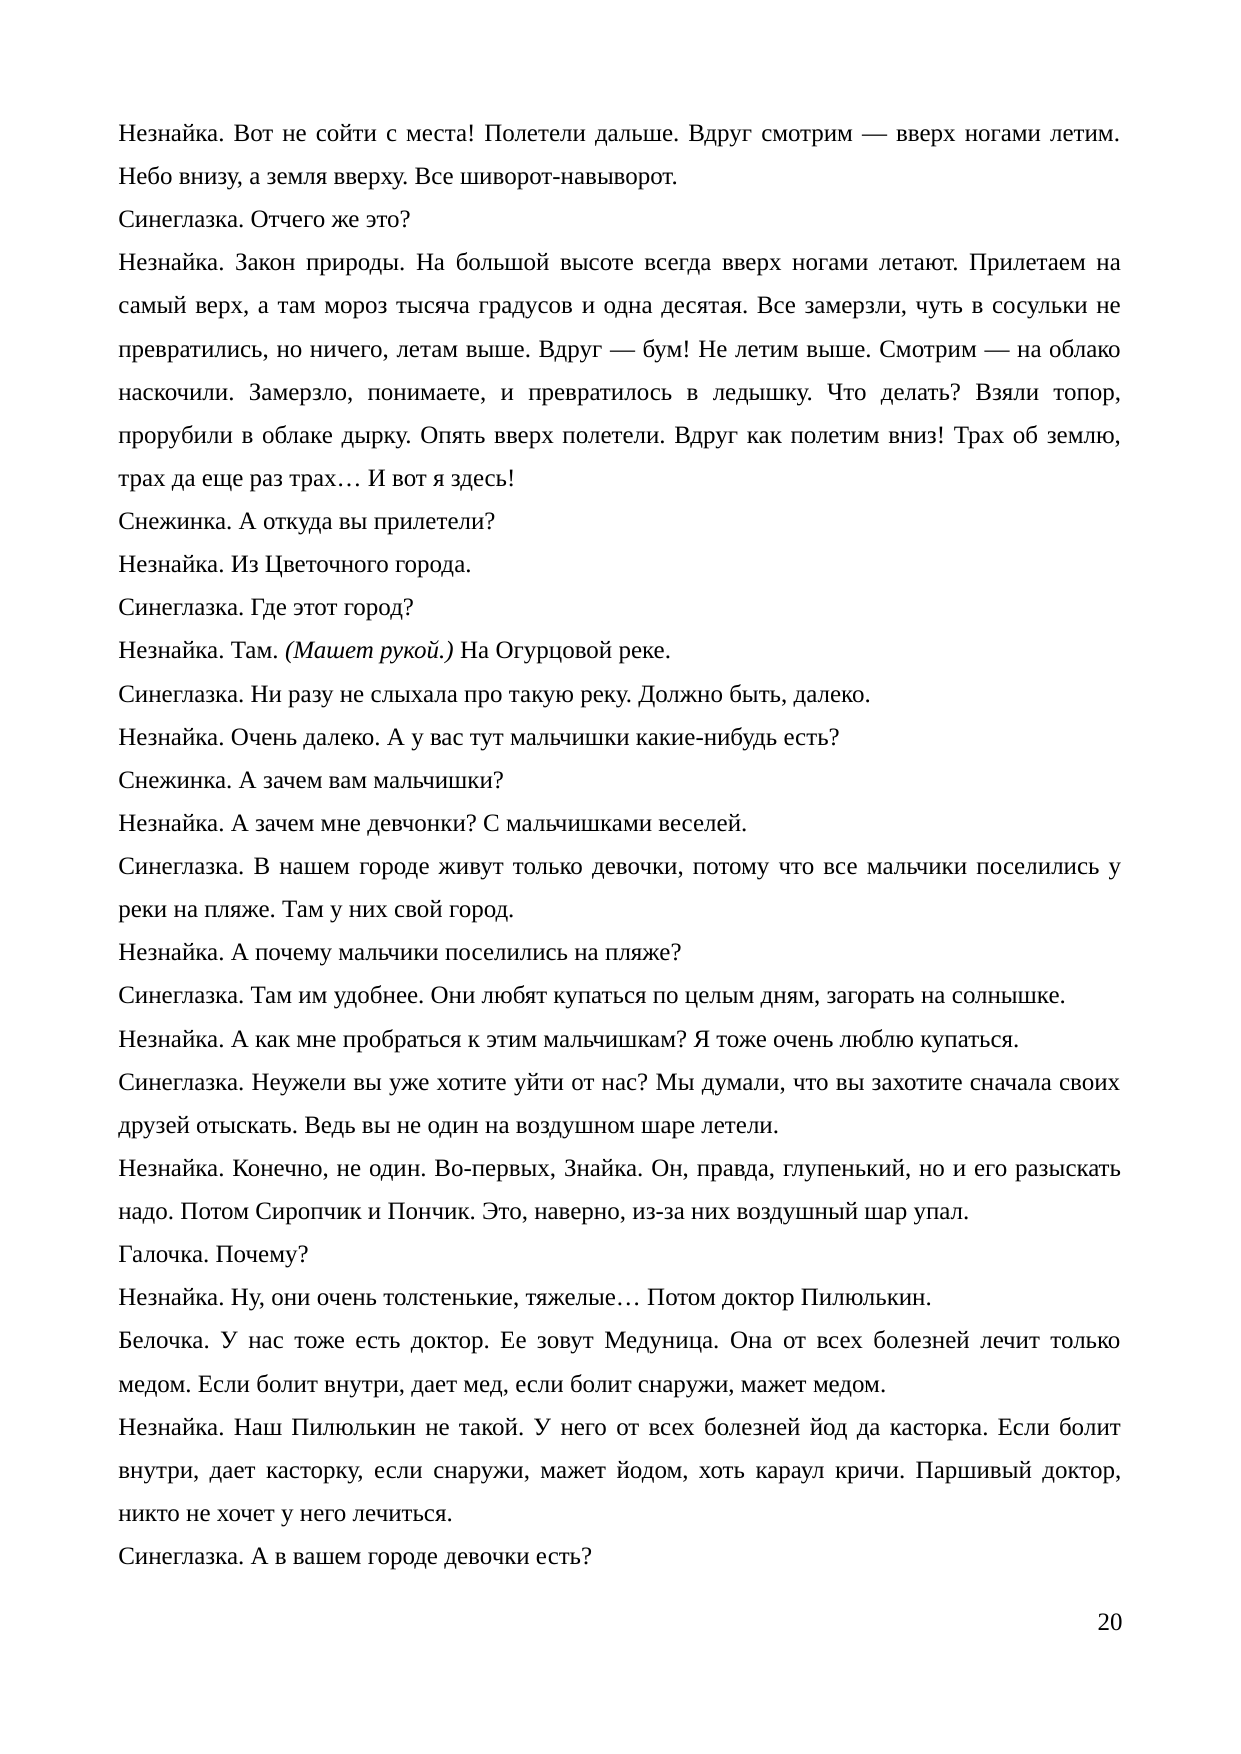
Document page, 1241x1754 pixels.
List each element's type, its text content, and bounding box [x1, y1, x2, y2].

text Синеглазка. Неужели вы уже хотите уйти от нас? Мы думали, что вы захотите сначала своих друзей отыскать. Ведь вы не один на воздушном шаре летели. [118, 1067, 1122, 1139]
text Синеглазка. Отчего же это? [118, 204, 1122, 233]
text Незнайка. А почему мальчики поселились на пляже? [118, 937, 1122, 966]
text Синеглазка. Где этот город? [118, 592, 1122, 621]
text Незнайка. Из Цветочного города. [118, 549, 1122, 578]
text Синеглазка. А в вашем городе девочки есть? [118, 1541, 1122, 1570]
text Незнайка. Вот не сойти с места! Полетели дальше. Вдруг смотрим — вверх ногами летим. Небо внизу, а земля вверху. Все шиворот-навыворот. [118, 118, 1122, 190]
text Снежинка. А зачем вам мальчишки? [118, 765, 1122, 794]
text Незнайка. Закон природы. На большой высоте всегда вверх ногами летают. Прилетаем на самый верх, а там мороз тысяча градусов и одна десятая. Все замерзли, чуть в сосульки не превратились, но ничего, летам выше. Вдруг — бум! Не летим выше. Смотрим — на облако наскочили. Замерзло, понимаете, и превратилось в ледышку. Что делать? Взяли топор, прорубили в облаке дырку. Опять вверх полетели. Вдруг как полетим вниз! Трах об землю, трах да еще раз трах… И вот я здесь! [118, 247, 1122, 492]
text Незнайка. Конечно, не один. Во-первых, Знайка. Он, правда, глупенький, но и его разыскать надо. Потом Сиропчик и Пончик. Это, наверно, из-за них воздушный шар упал. [118, 1153, 1122, 1225]
text Снежинка. А откуда вы прилетели? [118, 506, 1122, 535]
text Незнайка. Очень далеко. А у вас тут мальчишки какие-нибудь есть? [118, 722, 1122, 751]
text Незнайка. Ну, они очень толстенькие, тяжелые… Потом доктор Пилюлькин. [118, 1282, 1122, 1311]
text Незнайка. А как мне пробраться к этим мальчишкам? Я тоже очень люблю купаться. [118, 1024, 1122, 1052]
text Синеглазка. В нашем городе живут только девочки, потому что все мальчики поселились у реки на пляже. Там у них свой город. [118, 851, 1122, 923]
text Незнайка. А зачем мне девчонки? С мальчишками веселей. [118, 808, 1122, 837]
text Синеглазка. Там им удобнее. Они любят купаться по целым дням, загорать на солнышке. [118, 981, 1122, 1009]
text Незнайка. Там. (Машет рукой.) На Огурцовой реке. [118, 636, 1122, 664]
text Незнайка. Наш Пилюлькин не такой. У него от всех болезней йод да касторка. Если болит внутри, дает касторку, если снаружи, мажет йодом, хоть караул кричи. Паршивый доктор, никто не хочет у него лечиться. [118, 1412, 1122, 1527]
text Галочка. Почему? [118, 1239, 1122, 1268]
text Синеглазка. Ни разу не слыхала про такую реку. Должно быть, далеко. [118, 679, 1122, 707]
text Белочка. У нас тоже есть доктор. Ее зовут Медуница. Она от всех болезней лечит только медом. Если болит внутри, дает мед, если болит снаружи, мажет медом. [118, 1326, 1122, 1397]
